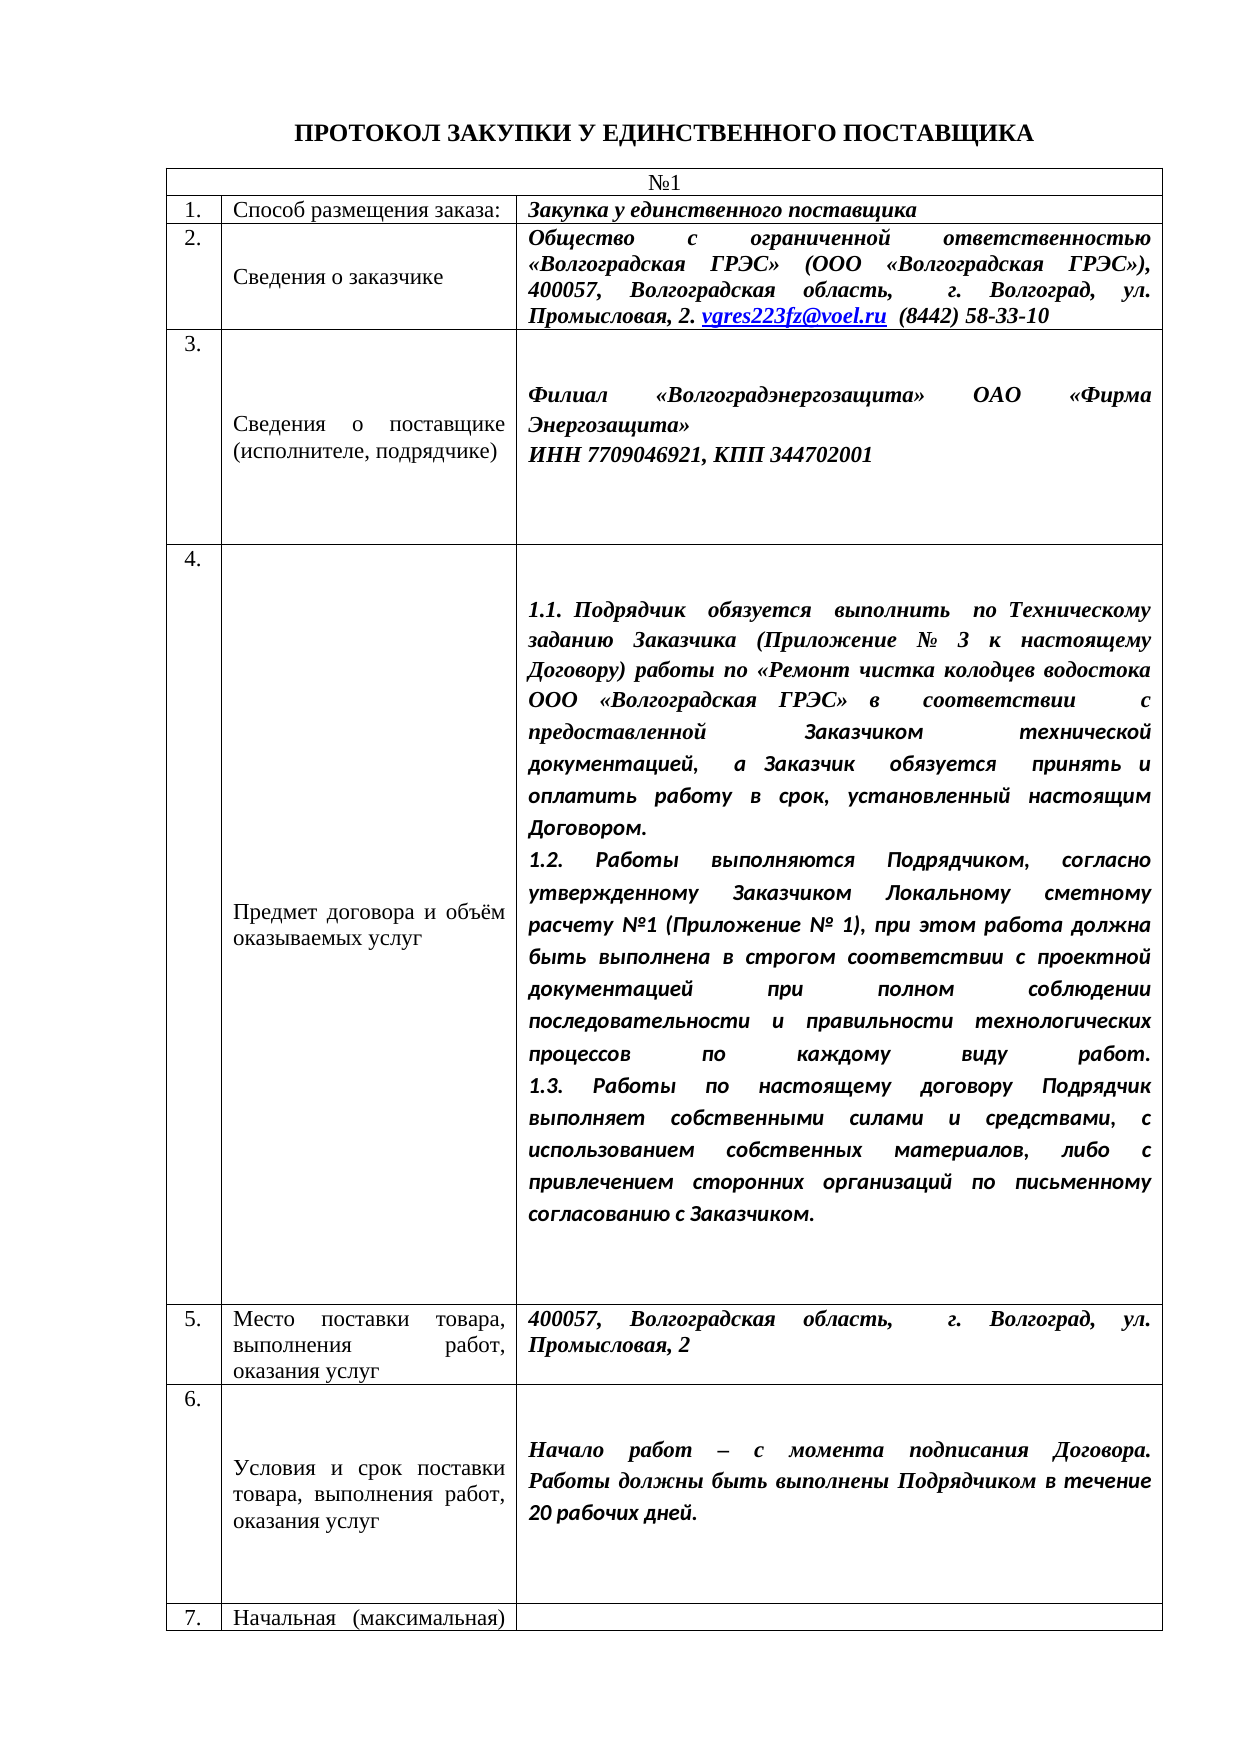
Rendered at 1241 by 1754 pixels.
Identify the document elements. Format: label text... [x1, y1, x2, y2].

table_cell [167, 224, 221, 329]
table_cell Филиал «Волгоградэнергозащита» ОАО «Фирма Энергозащита» ИНН 7709046921, КПП 344702001 [517, 330, 1162, 543]
table_cell Сведения о заказчике [222, 224, 516, 329]
table_cell Условия и срок поставки товара, выполнения работ, оказания услуг [222, 1385, 516, 1603]
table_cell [517, 1604, 1162, 1630]
table_cell Начало работ – с момента подписания Договора. Работы должны быть выполнены Подрядчиком в течение 20 рабочих дней. [517, 1385, 1162, 1603]
table_cell Закупка у единственного поставщика [517, 196, 1162, 222]
table_header №1 [167, 169, 1162, 195]
table_cell [167, 1385, 221, 1603]
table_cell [222, 1604, 516, 1630]
table_cell [167, 1305, 221, 1384]
table_cell Место поставки товара, выполнения работ, оказания услуг [222, 1305, 516, 1384]
table_cell Предмет договора и объём оказываемых услуг [222, 545, 516, 1304]
table_cell [167, 1604, 221, 1630]
table_cell Общество с ограниченной ответственностью «Волгоградская ГРЭС» (ООО «Волгоградская ГРЭС»), 400057, Волгоградская область, г. Волгоград, ул. Промысловая, 2. vgres223fz@voel.ru (8442) 58-33-10 [517, 224, 1162, 329]
table_cell [167, 545, 221, 1304]
table_cell 1.1. Подрядчик обязуется выполнить по Техническому заданию Заказчика (Приложение № 3 к настоящему Договору) работы по «Ремонт чистка колодцев водостока ООО «Волгоградская ГРЭС» в соответствии с предоставленной Заказчиком технической документацией, а Заказчик обязуется принять и оплатить работу в срок, установленный настоящим Договором. 1.2. Работы выполняются Подрядчиком, согласно утвержденному Заказчиком Локальному сметному расчету №1 (Приложение № 1), при этом работа должна быть выполнена в строгом соответствии с проектной документацией при полном соблюдении последовательности и правильности технологических процессов по каждому виду работ. 1.3. Работы по настоящему договору Подрядчик выполняет собственными силами и средствами, с использованием собственных материалов, либо с привлечением сторонних организаций по письменному согласованию с Заказчиком. [517, 545, 1162, 1304]
table_cell Способ размещения заказа: [222, 196, 516, 222]
table_cell Сведения о поставщике (исполнителе, подрядчике) [222, 330, 516, 543]
text ПРОТОКОЛ ЗАКУПКИ У ЕДИНСТВЕННОГО ПОСТАВЩИКА [177, 118, 1152, 147]
table_cell [167, 196, 221, 222]
table_cell [167, 330, 221, 543]
table_cell 400057, Волгоградская область, г. Волгоград, ул. Промысловая, 2 [517, 1305, 1162, 1384]
